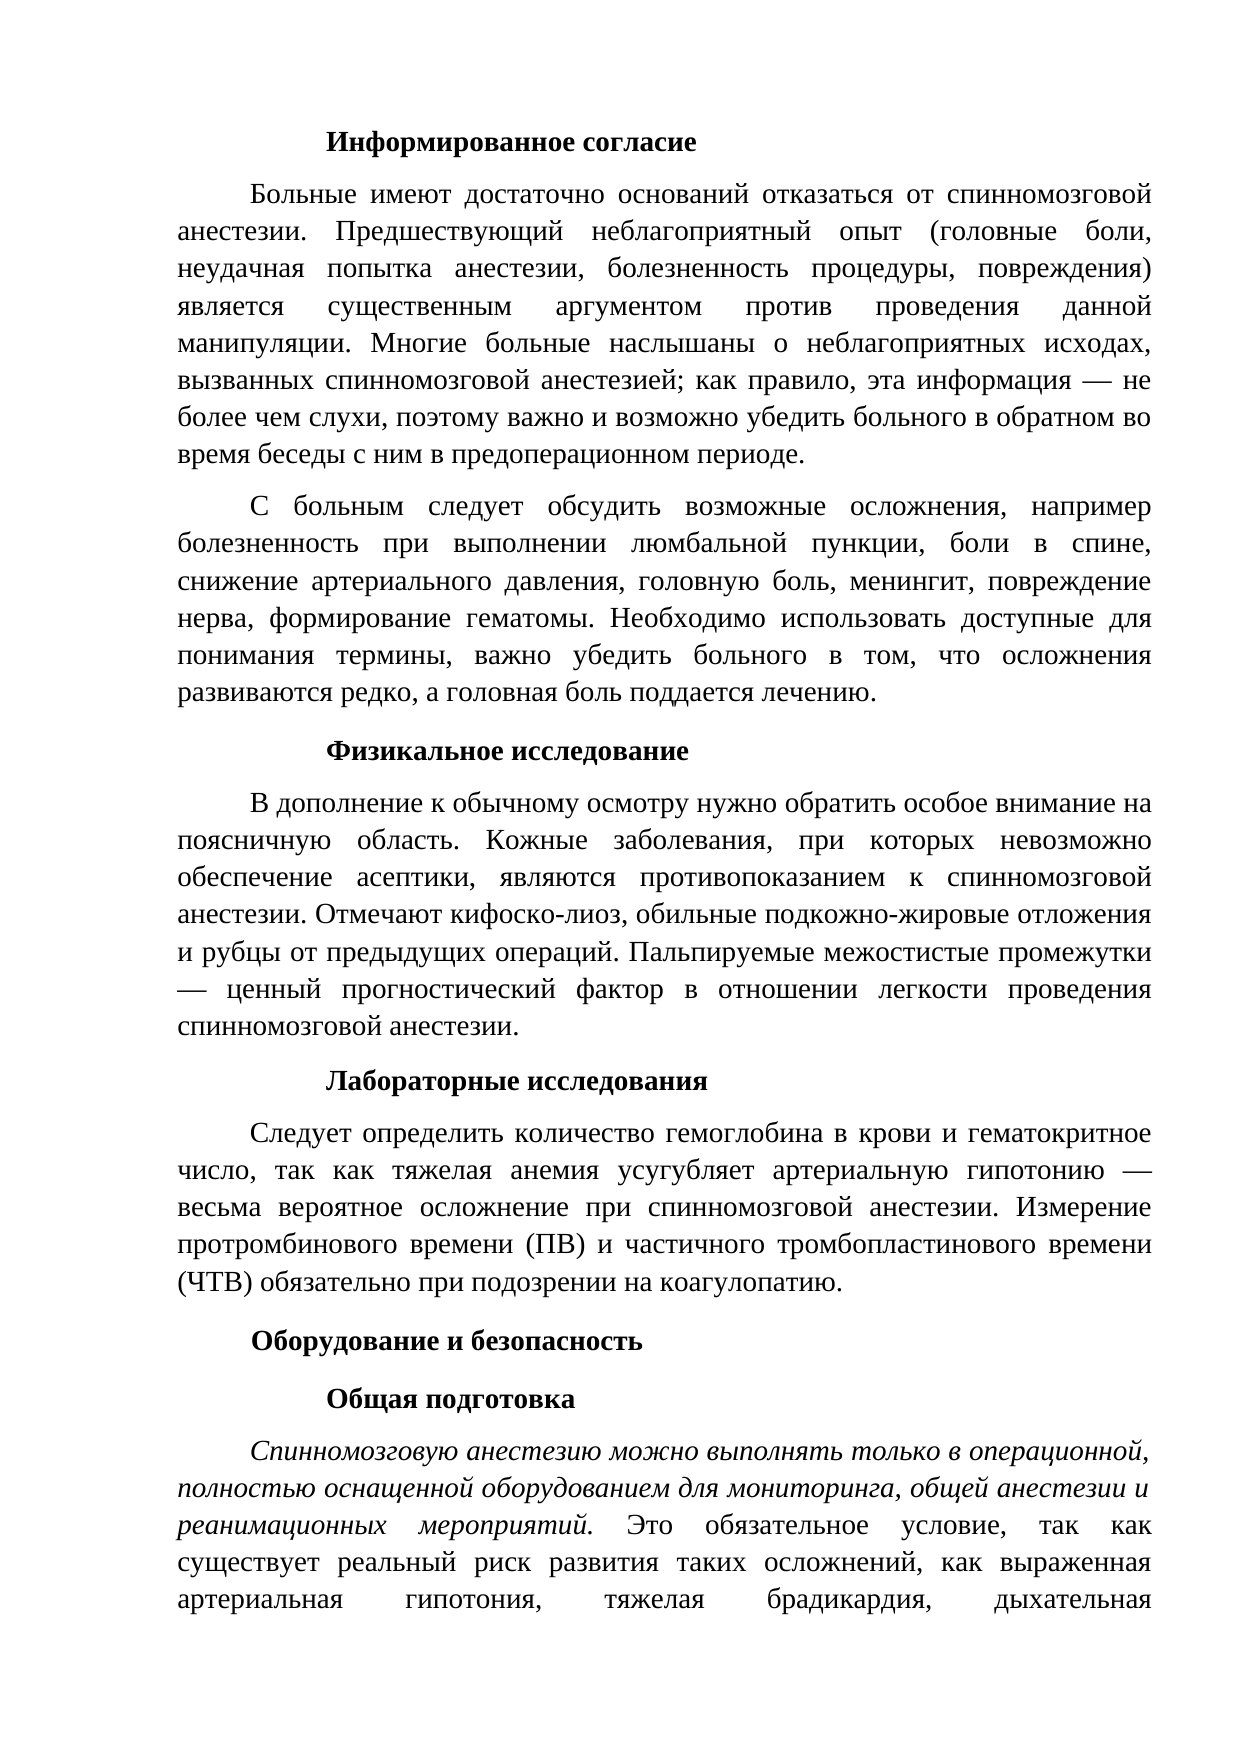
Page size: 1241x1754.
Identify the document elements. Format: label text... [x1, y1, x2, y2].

text В дополнение к обычному осмотру нужно обратить особое внимание на поясничную область. Кожные заболевания, при которых невозможно обеспечение асептики, являются противопоказанием к спинномозговой анестезии. Отмечают кифоско-лиоз, обильные подкожно-жировые отложения и рубцы от предыдущих операций. Пальпируемые межостистые промежутки — ценный прогностический фактор в отношении легкости проведения спинномозговой анестезии. [177, 785, 1153, 1042]
subtitle Физикальное исследование [252, 733, 1151, 767]
text Больные имеют достаточно оснований отказаться от спинномозговой анестезии. Предшествующий неблагоприятный опыт (головные боли, неудачная попытка анестезии, болезненность процедуры, повреждения) является существенным аргументом против проведения данной манипуляции. Многие больные наслышаны о неблагоприятных исходах, вызванных спинномозговой анестезией; как правило, эта информация — не более чем слухи, поэтому важно и возможно убедить больного в обратном во время беседы с ним в предоперационном периоде. [177, 176, 1153, 470]
text С больным следует обсудить возможные осложнения, например болезненность при выполнении люмбальной пункции, боли в спине, снижение артериального давления, головную боль, менингит, повреждение нерва, формирование гематомы. Необходимо использовать доступные для понимания термины, важно убедить больного в том, что осложнения развиваются редко, а головная боль поддается лечению. [177, 488, 1153, 708]
subtitle Лабораторные исследования [252, 1063, 1151, 1097]
subtitle Информированное согласие [252, 124, 1151, 158]
text Оборудование и безопасность [251, 1323, 1162, 1356]
subtitle Общая подготовка [252, 1381, 1151, 1415]
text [177, 1433, 1153, 1615]
text Следует определить количество гемоглобина в крови и гематокритное число, так как тяжелая анемия усугубляет артериальную гипотонию — весьма вероятное осложнение при спинномозговой анестезии. Измерение протромбинового времени (ПВ) и частичного тромбопластинового времени (ЧТВ) обязательно при подозрении на коагулопатию. [177, 1115, 1153, 1297]
